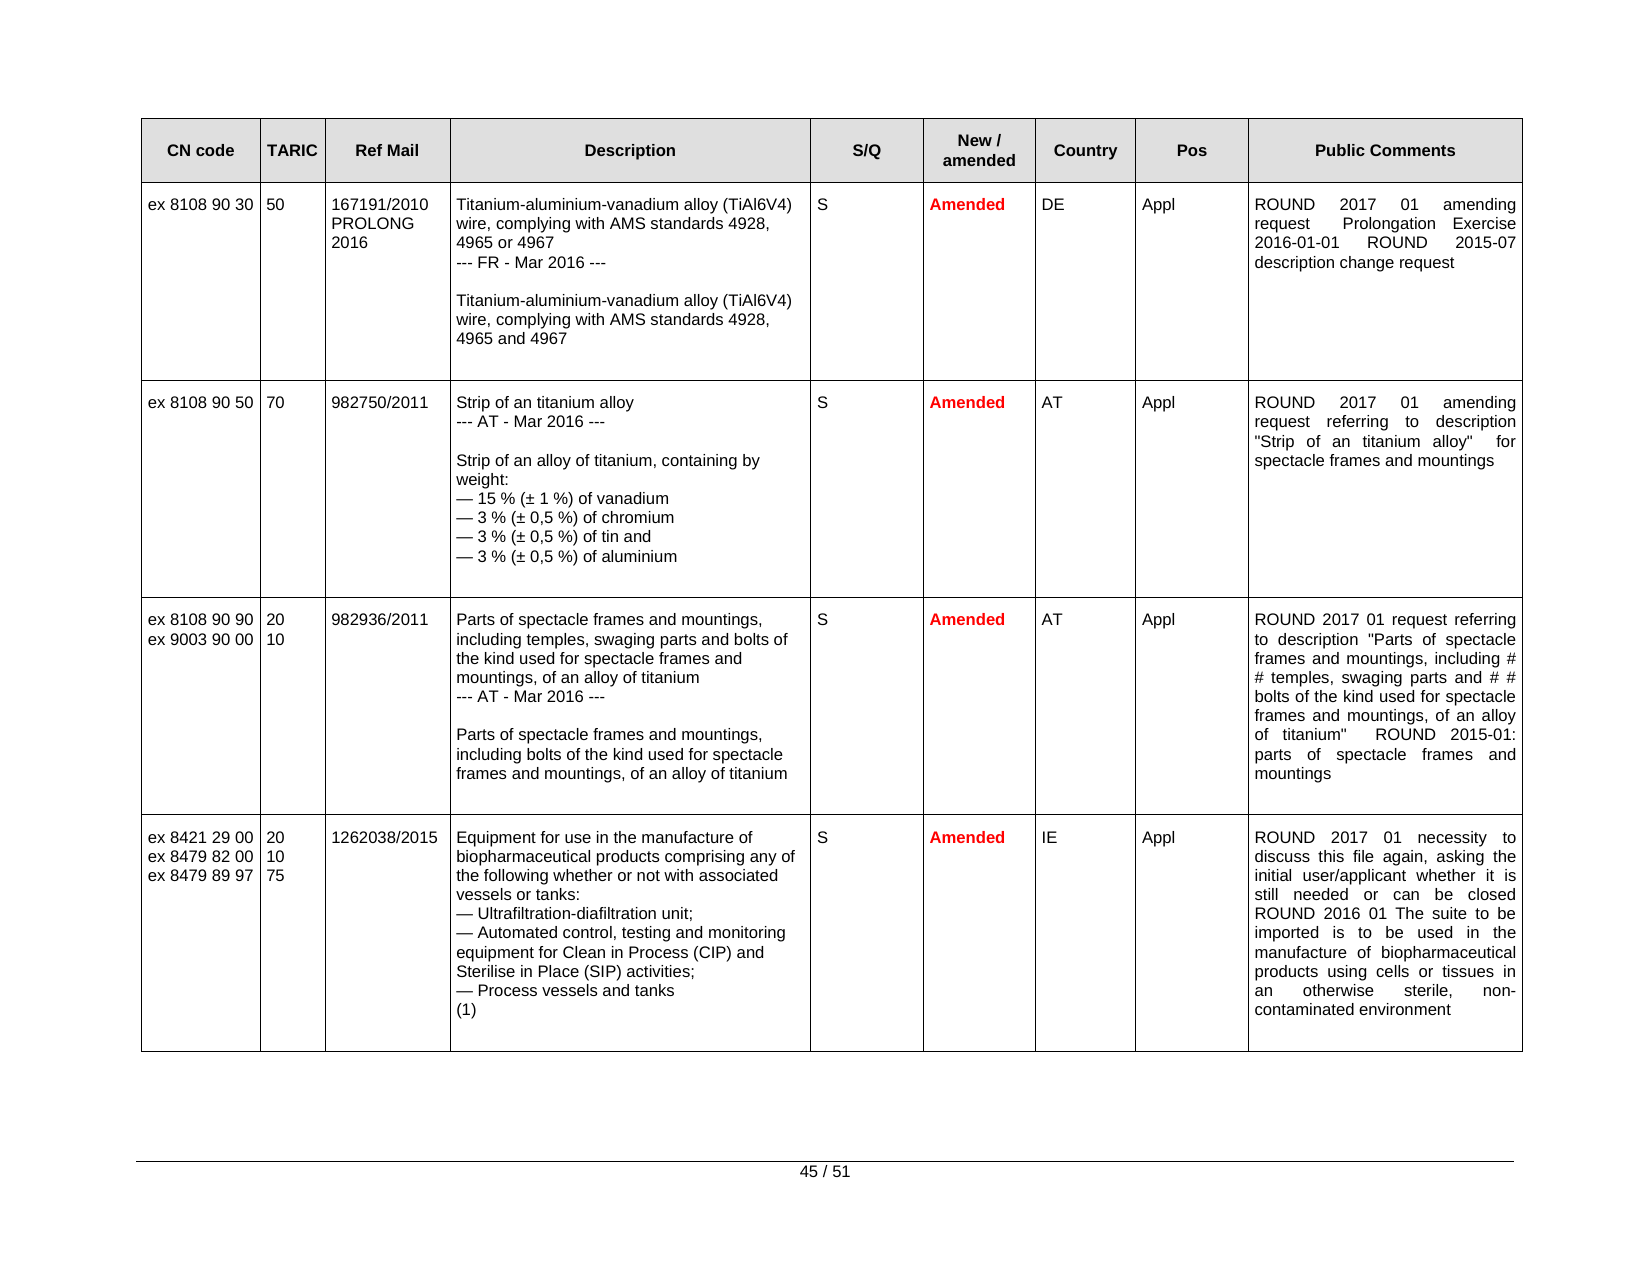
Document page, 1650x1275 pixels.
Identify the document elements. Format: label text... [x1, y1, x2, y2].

table_cell AT [1036, 598, 1135, 814]
table_cell 20 10 [261, 598, 325, 814]
table_cell 1262038/2015 [326, 815, 450, 1051]
table_cell 982750/2011 [326, 381, 450, 597]
table_cell ROUND 2017 01 amending request referring to description "Strip of an titanium alloy" for spectacle frames and mountings [1249, 381, 1522, 597]
table_cell S [811, 598, 923, 814]
table_cell Titanium-aluminium-vanadium alloy (TiAl6V4) wire, complying with AMS standards 4928, 4965 or 4967 --- FR - Mar 2016 --- Titanium-aluminium-vanadium alloy (TiAl6V4) wire, complying with AMS standards 4928, 4965 and 4967 [451, 183, 810, 380]
table_header TARIC [261, 119, 325, 182]
table_cell Appl [1136, 598, 1248, 814]
table_header CN code [142, 119, 260, 182]
table_header Pos [1136, 119, 1248, 182]
table_cell ex 8108 90 90 ex 9003 90 00 [142, 598, 260, 814]
table_cell ex 8108 90 50 [142, 381, 260, 597]
table_header Public Comments [1249, 119, 1522, 182]
table_header S/Q [811, 119, 923, 182]
table_cell 50 [261, 183, 325, 380]
table_cell Equipment for use in the manufacture of biopharmaceutical products comprising any of the following whether or not with associated vessels or tanks: — Ultrafiltration-diafiltration unit; — Automated control, testing and monitoring equipment for Clean in Process (CIP) and Sterilise in Place (SIP) activities; — Process vessels and tanks (1) [451, 815, 810, 1051]
table_cell DE [1036, 183, 1135, 380]
table_cell Amended [924, 183, 1035, 380]
table_cell Amended [924, 598, 1035, 814]
table_header Country [1036, 119, 1135, 182]
table_header New / amended [924, 119, 1035, 182]
table_cell Appl [1136, 815, 1248, 1051]
table_header Ref Mail [326, 119, 450, 182]
table_cell Amended [924, 381, 1035, 597]
table_cell S [811, 183, 923, 380]
table_cell ex 8421 29 00 ex 8479 82 00 ex 8479 89 97 [142, 815, 260, 1051]
table_cell ROUND 2017 01 amending request Prolongation Exercise 2016-01-01 ROUND 2015-07 description change request [1249, 183, 1522, 380]
table_cell ROUND 2017 01 request referring to description "Parts of spectacle frames and mountings, including # # temples, swaging parts and # # bolts of the kind used for spectacle frames and mountings, of an alloy of titanium" ROUND 2015-01: parts of spectacle frames and mountings [1249, 598, 1522, 814]
table_cell S [811, 381, 923, 597]
table_cell 20 10 75 [261, 815, 325, 1051]
table_cell ROUND 2017 01 necessity to discuss this file again, asking the initial user/applicant whether it is still needed or can be closed ROUND 2016 01 The suite to be imported is to be used in the manufacture of biopharmaceutical products using cells or tissues in an otherwise sterile, non-contaminated environment [1249, 815, 1522, 1051]
table_cell Amended [924, 815, 1035, 1051]
table_cell Appl [1136, 183, 1248, 380]
table_cell 70 [261, 381, 325, 597]
table_cell Parts of spectacle frames and mountings, including temples, swaging parts and bolts of the kind used for spectacle frames and mountings, of an alloy of titanium --- AT - Mar 2016 --- Parts of spectacle frames and mountings, including bolts of the kind used for spectacle frames and mountings, of an alloy of titanium [451, 598, 810, 814]
table_cell Appl [1136, 381, 1248, 597]
table_cell IE [1036, 815, 1135, 1051]
table_cell 167191/2010 PROLONG 2016 [326, 183, 450, 380]
table_header Description [451, 119, 810, 182]
table_cell AT [1036, 381, 1135, 597]
table_cell Strip of an titanium alloy --- AT - Mar 2016 --- Strip of an alloy of titanium, containing by weight: — 15 % (± 1 %) of vanadium — 3 % (± 0,5 %) of chromium — 3 % (± 0,5 %) of tin and — 3 % (± 0,5 %) of aluminium [451, 381, 810, 597]
table_cell S [811, 815, 923, 1051]
table_cell ex 8108 90 30 [142, 183, 260, 380]
table_cell 982936/2011 [326, 598, 450, 814]
